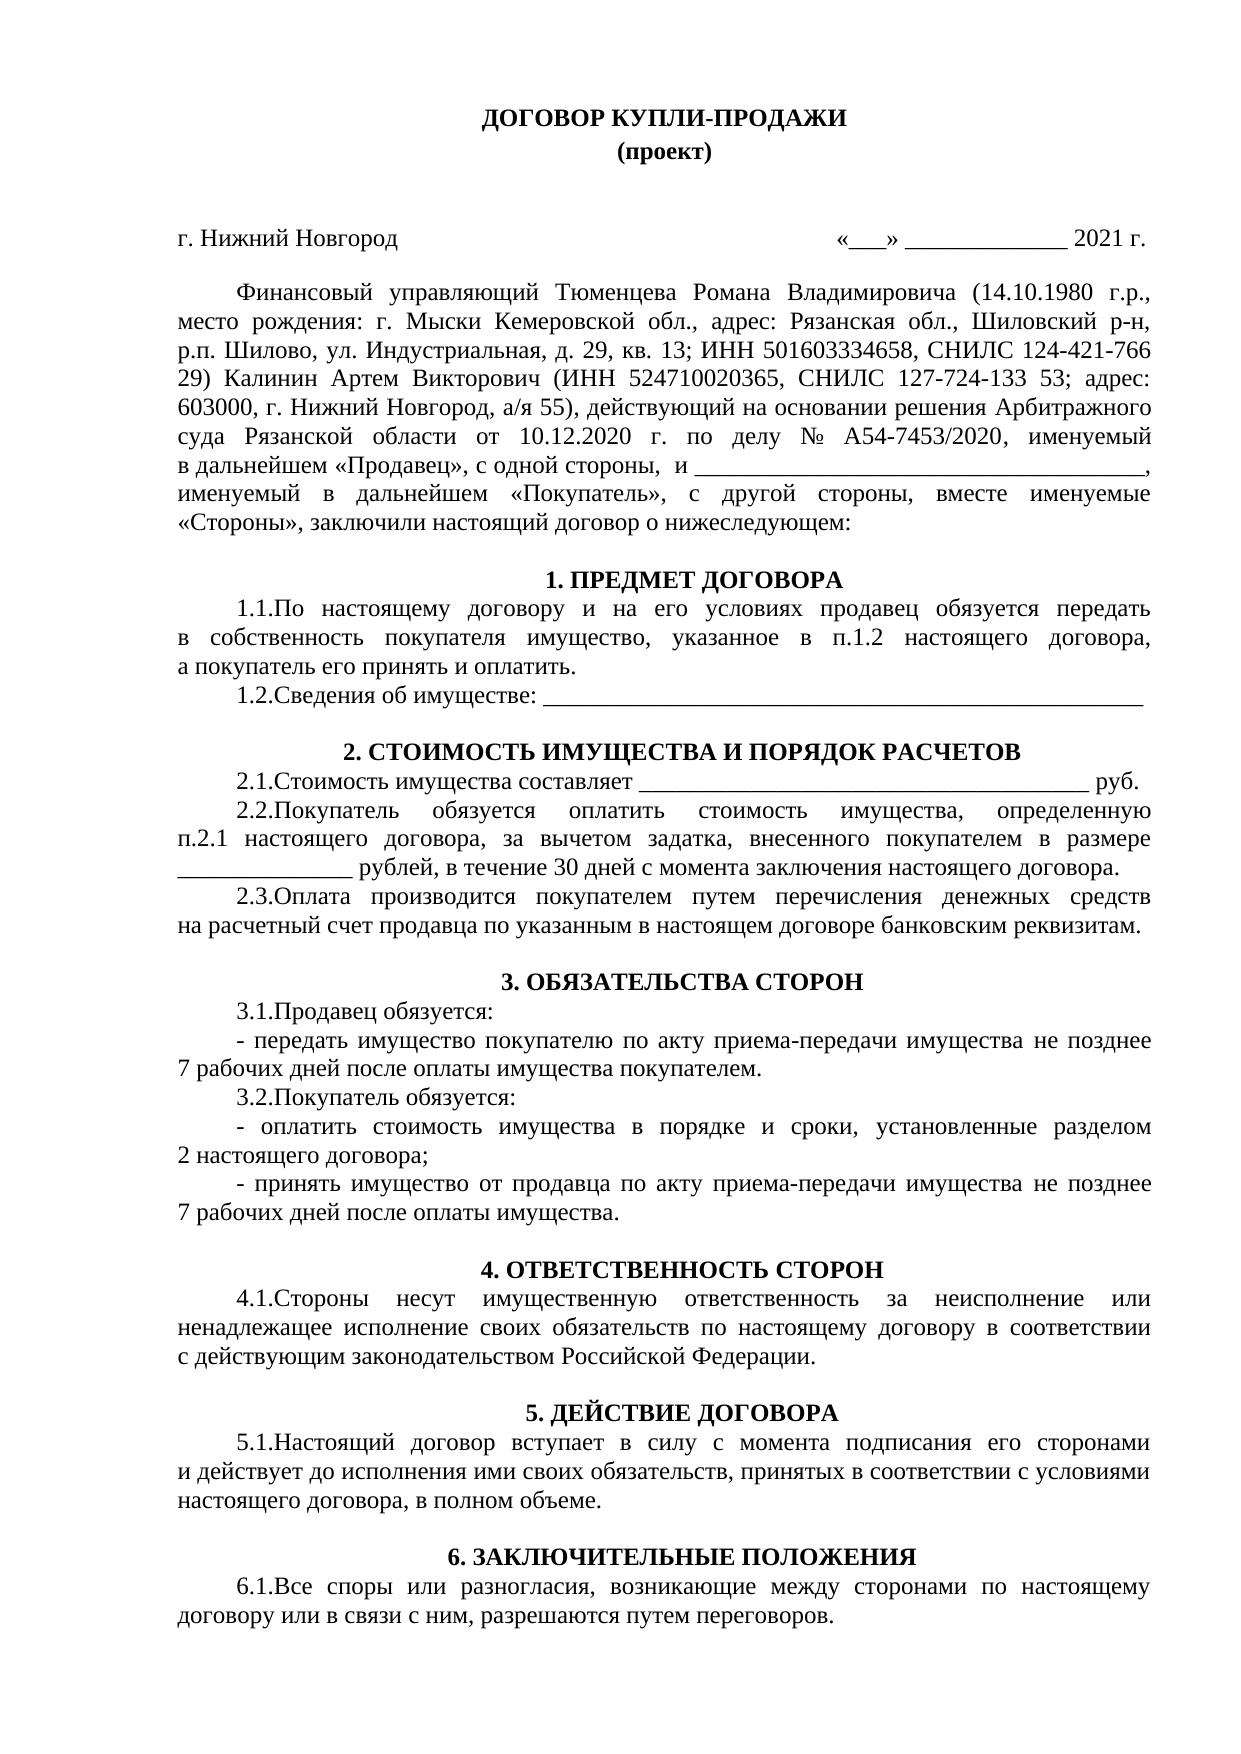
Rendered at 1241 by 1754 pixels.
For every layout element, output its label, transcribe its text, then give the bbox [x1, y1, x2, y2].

text 4. ОТВЕТСТВЕННОСТЬ СТОРОН [177, 1255, 1152, 1283]
text 3. ОБЯЗАТЕЛЬСТВА СТОРОН [177, 967, 1152, 996]
text 5. ДЕЙСТВИЕ ДОГОВОРА [177, 1398, 1152, 1427]
text Финансовый управляющий Тюменцева Романа Владимировича (14.10.1980 г.р., место рождения: г. Мыски Кемеровской обл., адрес: Рязанская обл., Шиловский р-н, р.п. Шилово, ул. Индустриальная, д. 29, кв. 13; ИНН 501603334658, СНИЛС 124-421-766 29) Калинин Артем Викторович (ИНН 524710020365, СНИЛС 127-724-133 53; адрес: 603000, г. Нижний Новгород, а/я 55), действующий на основании решения Арбитражного суда Рязанской области от 10.12.2020 г. по делу № А54-7453/2020, именуемый в дальнейшем «Продавец», с одной стороны, и ____________________________________, именуемый в дальнейшем «Покупатель», с другой стороны, вместе именуемые «Стороны», заключили настоящий договор о нижеследующем: [177, 277, 1152, 536]
text 4.1.Стороны несут имущественную ответственность за неисполнение или ненадлежащее исполнение своих обязательств по настоящему договору в соответствии с действующим законодательством Российской Федерации. [177, 1283, 1152, 1370]
text 2.1.Стоимость имущества составляет ____________________________________ руб. [177, 766, 1152, 795]
text 3.1.Продавец обязуется: [177, 996, 1152, 1025]
text 3.2.Покупатель обязуется: [177, 1082, 1152, 1111]
text 5.1.Настоящий договор вступает в силу с момента подписания его сторонами и действует до исполнения ими своих обязательств, принятых в соответствии с условиями настоящего договора, в полном объеме. [177, 1427, 1152, 1513]
text 2. СТОИМОСТЬ ИМУЩЕСТВА И ПОРЯДОК РАСЧЕТОВ [177, 737, 1152, 766]
text - оплатить стоимость имущества в порядке и сроки, установленные разделом 2 настоящего договора; [177, 1111, 1152, 1168]
text 6.1.Все споры или разногласия, возникающие между сторонами по настоящему договору или в связи с ним, разрешаются путем переговоров. [177, 1571, 1152, 1628]
text 2.2.Покупатель обязуется оплатить стоимость имущества, определенную п.2.1 настоящего договора, за вычетом задатка, внесенного покупателем в размере ______________ рублей, в течение 30 дней с момента заключения настоящего договора. [177, 795, 1152, 881]
text 1.2.Сведения об имуществе: ________________________________________________ [177, 680, 1152, 708]
text 2.3.Оплата производится покупателем путем перечисления денежных средств на расчетный счет продавца по указанным в настоящем договоре банковским реквизитам. [177, 881, 1152, 938]
text 1. ПРЕДМЕТ ДОГОВОРА [177, 565, 1152, 593]
text - принять имущество от продавца по акту приема-передачи имущества не позднее 7 рабочих дней после оплаты имущества. [177, 1168, 1152, 1226]
text (проект) [177, 136, 1152, 165]
text 6. ЗАКЛЮЧИТЕЛЬНЫЕ ПОЛОЖЕНИЯ [177, 1542, 1152, 1571]
text 1.1.По настоящему договору и на его условиях продавец обязуется передать в собственность покупателя имущество, указанное в п.1.2 настоящего договора, а покупатель его принять и оплатить. [177, 593, 1152, 680]
text ДОГОВОР КУПЛИ-ПРОДАЖИ [177, 103, 1152, 132]
text - передать имущество покупателю по акту приема-передачи имущества не позднее 7 рабочих дней после оплаты имущества покупателем. [177, 1025, 1152, 1082]
text г. Нижний Новгород «___» _____________ 2021 г. [177, 223, 1152, 252]
